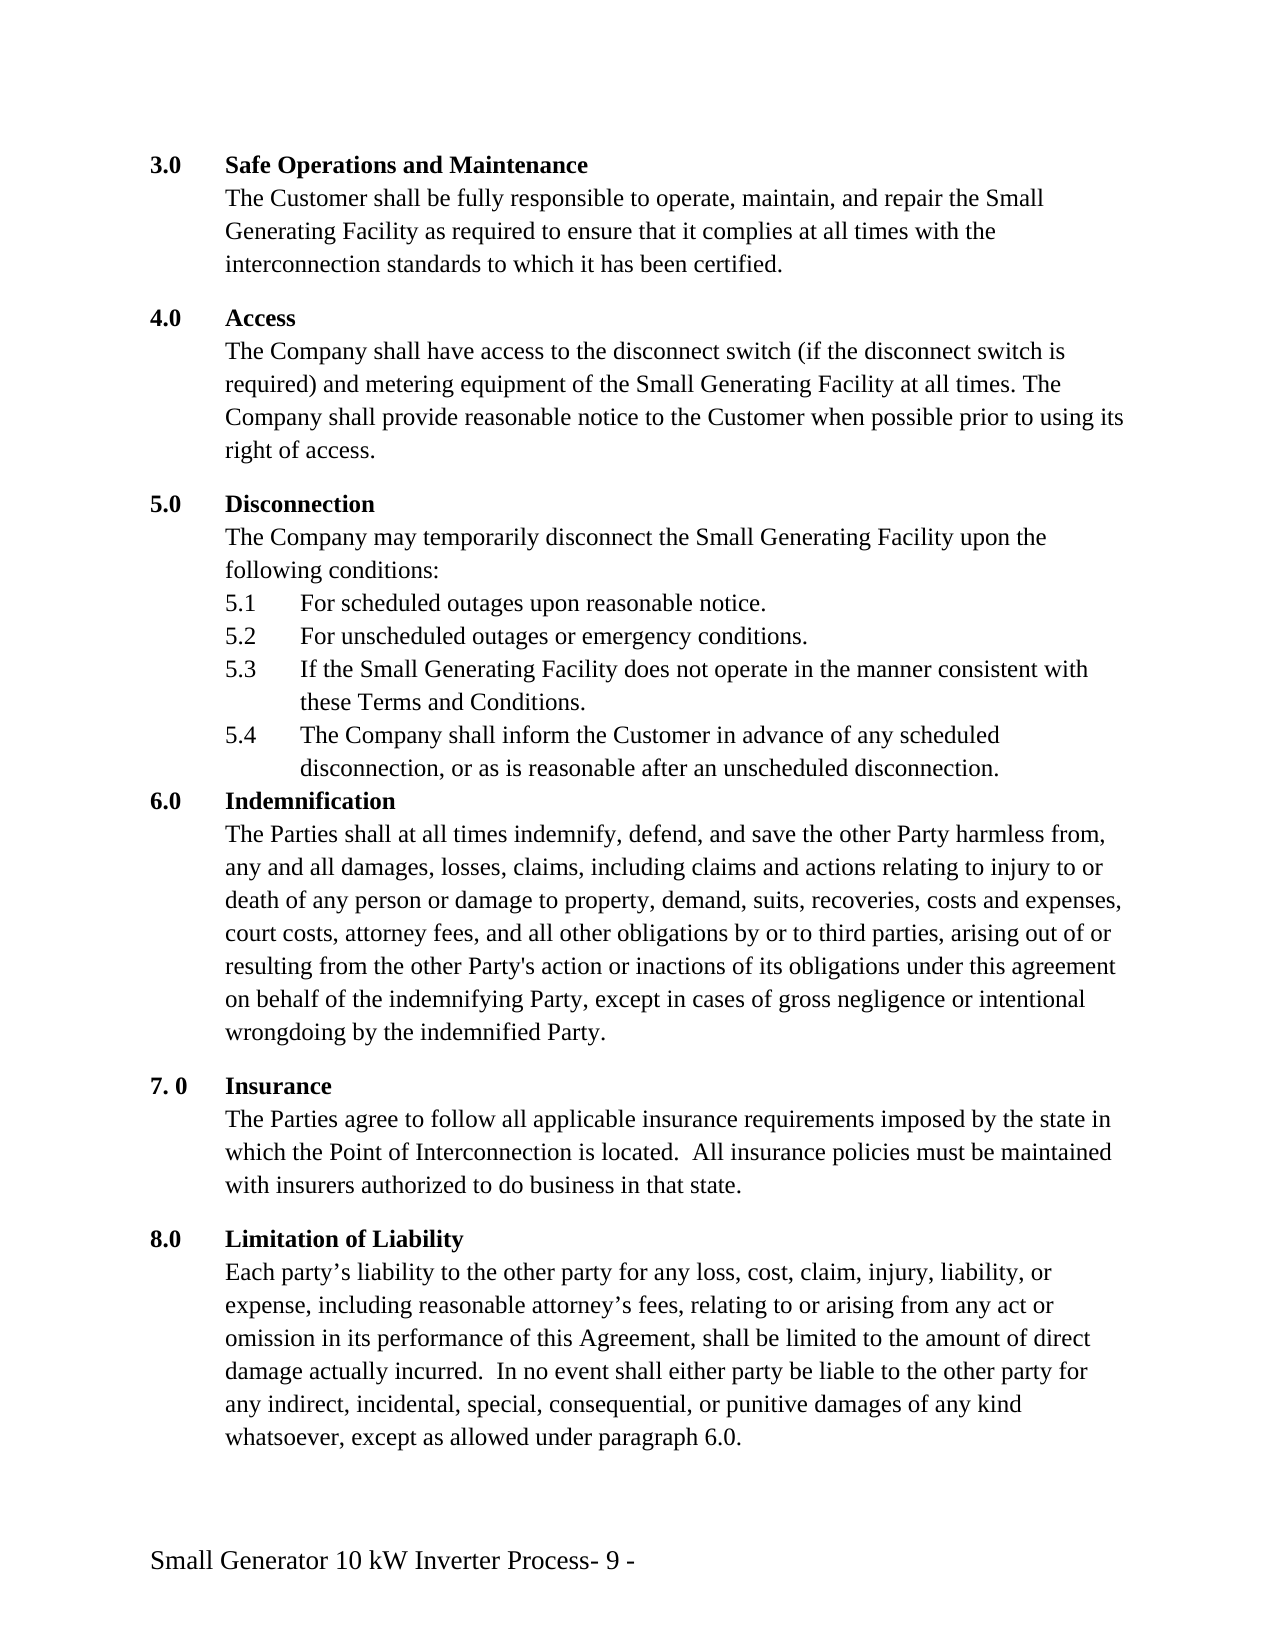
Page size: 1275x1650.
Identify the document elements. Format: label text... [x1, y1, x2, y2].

text The Parties shall at all times indemnify, defend, and save the other Party harmless from, any and all damages, losses, claims, including claims and actions relating to injury to or death of any person or damage to property, demand, suits, recoveries, costs and expenses, court costs, attorney fees, and all other obligations by or to third parties, arising out of or resulting from the other Party's action or inactions of its obligations under this agreement on behalf of the indemnifying Party, except in cases of gross negligence or intentional wrongdoing by the indemnified Party. [225, 819, 1125, 1046]
text 5.2 For unscheduled outages or emergency conditions. [150, 621, 1125, 650]
text The Company shall have access to the disconnect switch (if the disconnect switch is required) and metering equipment of the Small Generating Facility at all times. The Company shall provide reasonable notice to the Customer when possible prior to using its right of access. [225, 336, 1125, 464]
text The Parties agree to follow all applicable insurance requirements imposed by the state in which the Point of Interconnection is located. All insurance policies must be maintained with insurers authorized to do business in that state. [225, 1104, 1125, 1199]
text 7. 0 Insurance [150, 1071, 1125, 1100]
text Each party’s liability to the other party for any loss, cost, claim, injury, liability, or expense, including reasonable attorney’s fees, relating to or arising from any act or omission in its performance of this Agreement, shall be limited to the amount of direct damage actually incurred. In no event shall either party be liable to the other party for any indirect, incidental, special, consequential, or punitive damages of any kind whatsoever, except as allowed under paragraph 6.0. [225, 1257, 1125, 1451]
text 8.0 Limitation of Liability [150, 1224, 1125, 1253]
text 3.0 Safe Operations and Maintenance [150, 150, 1125, 179]
text 4.0 Access [150, 303, 1125, 332]
text 5.0 Disconnection [150, 489, 1125, 518]
text 5.3 If the Small Generating Facility does not operate in the manner consistent with these Terms and Conditions. [225, 654, 1125, 716]
text 5.1 For scheduled outages upon reasonable notice. [150, 588, 1125, 617]
text 6.0 Indemnification [150, 786, 1125, 815]
text The Company may temporarily disconnect the Small Generating Facility upon the following conditions: [225, 522, 1125, 584]
text The Customer shall be fully responsible to operate, maintain, and repair the Small Generating Facility as required to ensure that it complies at all times with the interconnection standards to which it has been certified. [225, 183, 1125, 278]
text 5.4 The Company shall inform the Customer in advance of any scheduled disconnection, or as is reasonable after an unscheduled disconnection. [225, 720, 1125, 782]
